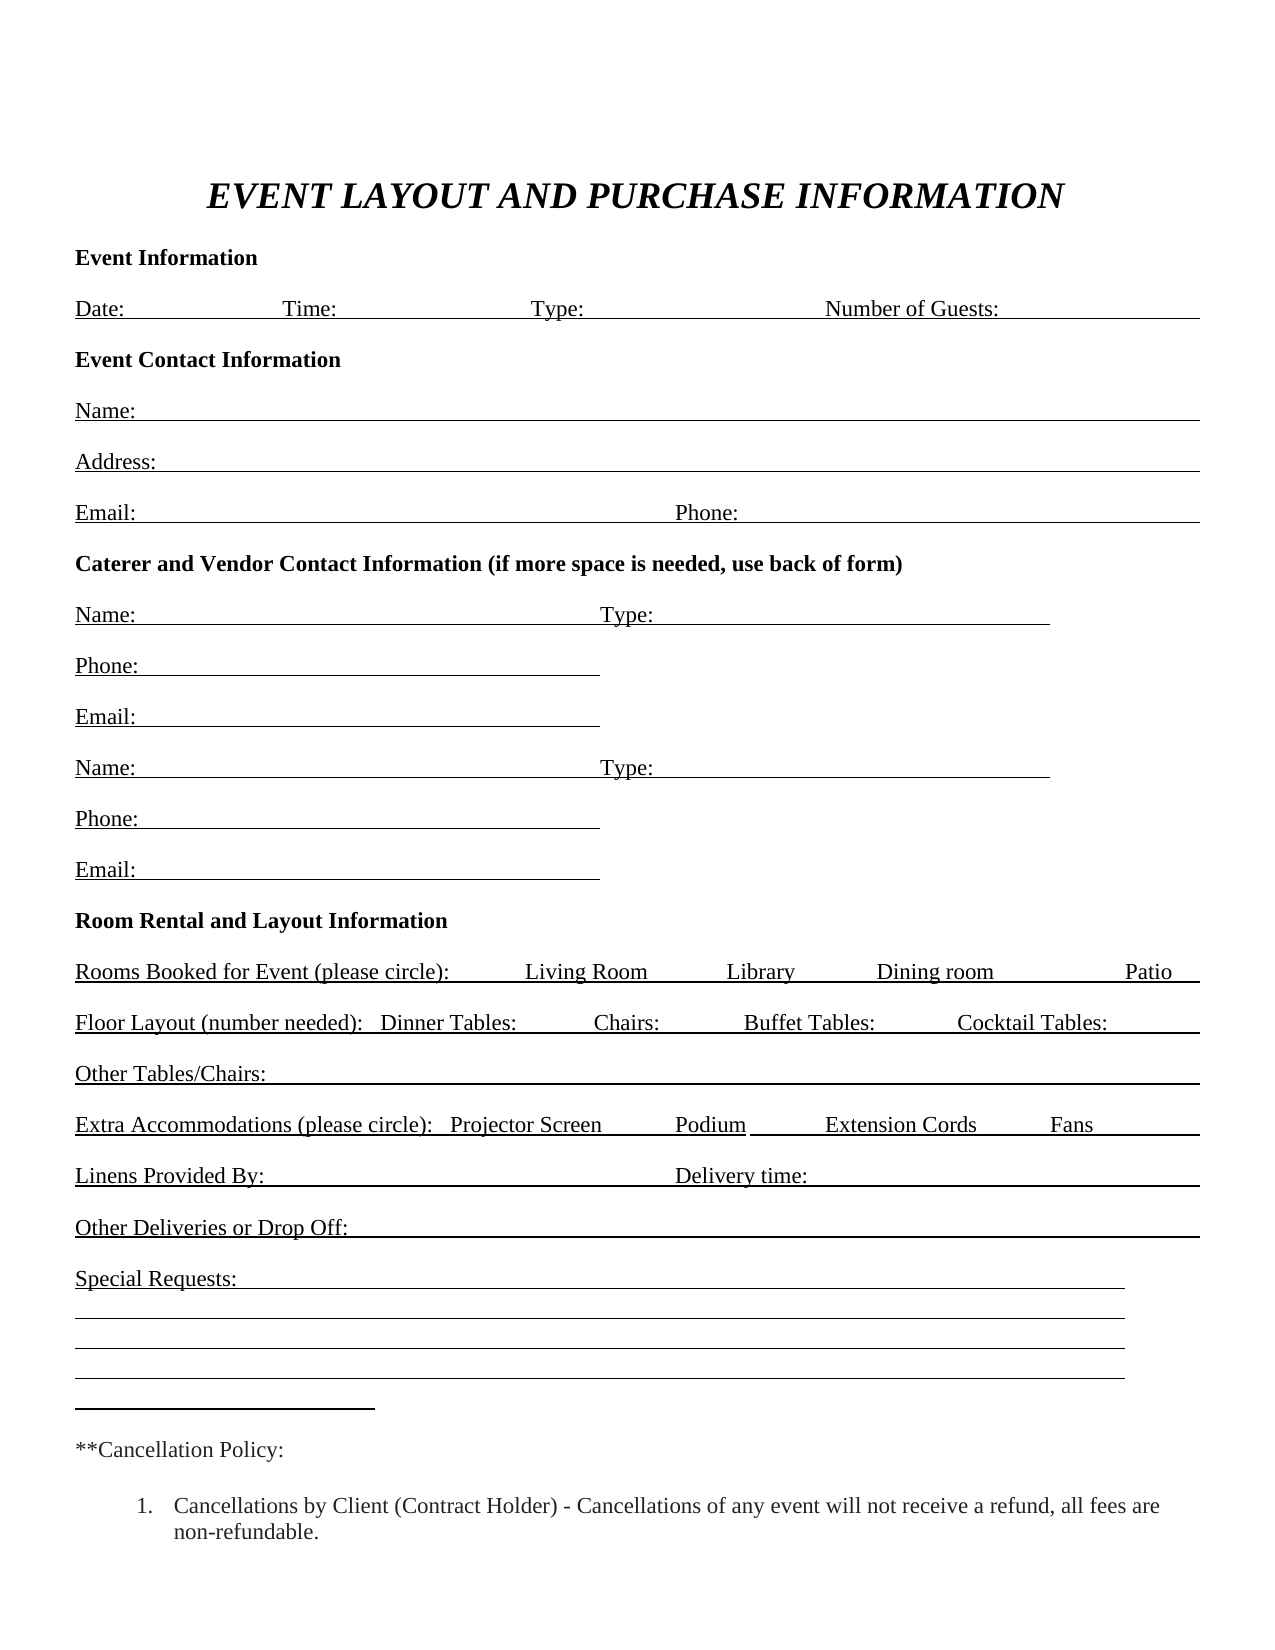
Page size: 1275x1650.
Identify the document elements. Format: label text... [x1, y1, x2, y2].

text EVENT LAYOUT AND PURCHASE INFORMATION [75, 173, 1200, 217]
text Name: [75, 397, 1200, 420]
text Rooms Booked for Event (please circle): Living Room Library Dining room Patio [75, 958, 1200, 981]
text Linens Provided By: Delivery time: [75, 1163, 1200, 1185]
text Caterer and Vendor Contact Information (if more space is needed, use back of form) [75, 550, 1200, 576]
text **Cancellation Policy: [75, 1437, 1200, 1463]
text Phone: [75, 805, 1200, 832]
text Event Contact Information [75, 346, 1200, 372]
text Email: [75, 703, 1200, 729]
text Phone: [75, 652, 1200, 678]
text Email: Phone: [75, 499, 1200, 522]
text Other Deliveries or Drop Off: [75, 1214, 1200, 1236]
text Extra Accommodations (please circle): Projector Screen Podium Extension Cords Fans [75, 1112, 1200, 1138]
text Event Information [75, 244, 1200, 270]
text Name: Type: [75, 601, 1200, 627]
text Date: Time: Type: Number of Guests: [75, 295, 1200, 318]
text Special Requests: [75, 1265, 1200, 1412]
text Email: [75, 856, 1200, 883]
text Name: Type: [75, 754, 1200, 781]
text Address: [75, 448, 1200, 471]
text Other Tables/Chairs: [75, 1061, 1200, 1083]
text Floor Layout (number needed): Dinner Tables: Chairs: Buffet Tables: Cocktail Tables: [75, 1009, 1200, 1032]
list Cancellations by Client (Contract Holder) - Cancellations of any event will not receive a refund, all fees are non-refundable. [136, 1492, 1200, 1545]
text Room Rental and Layout Information [75, 907, 1200, 934]
